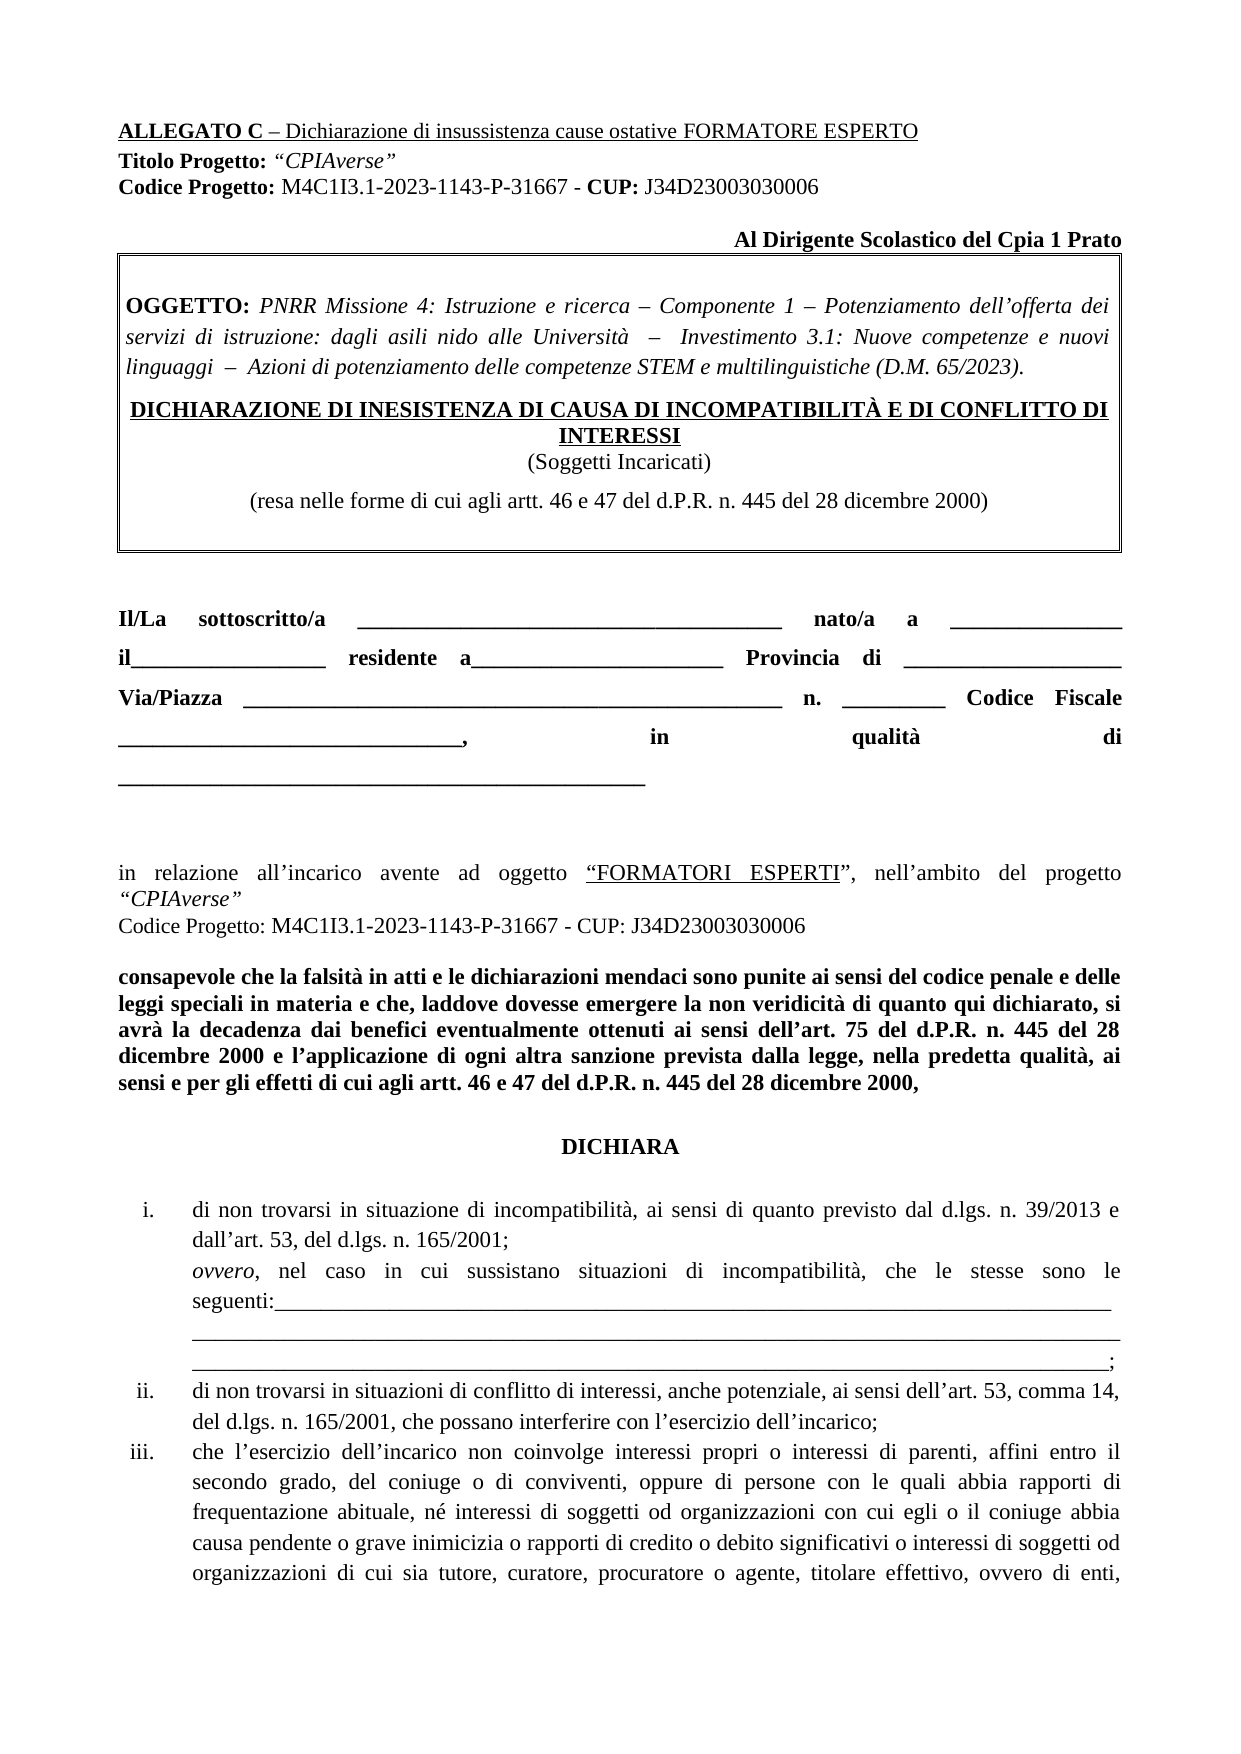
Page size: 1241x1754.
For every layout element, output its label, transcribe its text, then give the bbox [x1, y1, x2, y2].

text in relazione all’incarico avente ad oggetto “FORMATORI ESPERTI”, nell’ambito del progetto “CPIAverse” [118, 859, 1122, 912]
list ovvero, nel caso in cui sussistano situazioni di incompatibilità, che le stesse sono le seguenti:__________________________________________________________________________________________________________________________________________________________________________________________________________________________________________; [192, 1257, 1122, 1374]
text Titolo Progetto: “CPIAverse” [118, 147, 1122, 173]
text Al Dirigente Scolastico del Cpia 1 Prato [118, 226, 1122, 252]
list di non trovarsi in situazione di incompatibilità, ai sensi di quanto previsto dal d.lgs. n. 39/2013 e dall’art. 53, del d.lgs. n. 165/2001; [154, 1196, 1122, 1253]
text DICHIARA [118, 1133, 1122, 1159]
text Codice Progetto: M4C1I3.1-2023-1143-P-31667 - CUP: J34D23003030006 [118, 173, 1122, 200]
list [154, 1438, 1122, 1585]
text consapevole che la falsità in atti e le dichiarazioni mendaci sono punite ai sensi del codice penale e delle leggi speciali in materia e che, laddove dovesse emergere la non veridicità di quanto qui dichiarato, si avrà la decadenza dai benefici eventualmente ottenuti ai sensi dell’art. 75 del d.P.R. n. 445 del 28 dicembre 2000 e l’applicazione di ogni altra sanzione prevista dalla legge, nella predetta qualità, ai sensi e per gli effetti di cui agli artt. 46 e 47 del d.P.R. n. 445 del 28 dicembre 2000, [118, 963, 1122, 1095]
text ALLEGATO C – Dichiarazione di insussistenza cause ostative FORMATORE ESPERTO [118, 118, 1122, 143]
list di non trovarsi in situazioni di conflitto di interessi, anche potenziale, ai sensi dell’art. 53, comma 14, del d.lgs. n. 165/2001, che possano interferire con l’esercizio dell’incarico; [154, 1377, 1122, 1434]
table_header OGGETTO: PNRR Missione 4: Istruzione e ricerca – Componente 1 – Potenziamento dell’offerta dei servizi di istruzione: dagli asili nido alle Università – Investimento 3.1: Nuove competenze e nuovi linguaggi – Azioni di potenziamento delle competenze STEM e multilinguistiche (D.M. 65/2023). DICHIARAZIONE DI INESISTENZA DI CAUSA DI INCOMPATIBILITÀ E DI CONFLITTO DI INTERESSI (Soggetti Incaricati) (resa nelle forme di cui agli artt. 46 e 47 del d.P.R. n. 445 del 28 dicembre 2000) [120, 256, 1119, 550]
text Codice Progetto: M4C1I3.1-2023-1143-P-31667 - CUP: J34D23003030006 [118, 912, 1122, 938]
text Il/La sottoscritto/a _____________________________________ nato/a a _______________ il_________________ residente a______________________ Provincia di ___________________ Via/Piazza _______________________________________________ n. _________ Codice Fiscale ______________________________, in qualità di ______________________________________________ [118, 604, 1122, 789]
